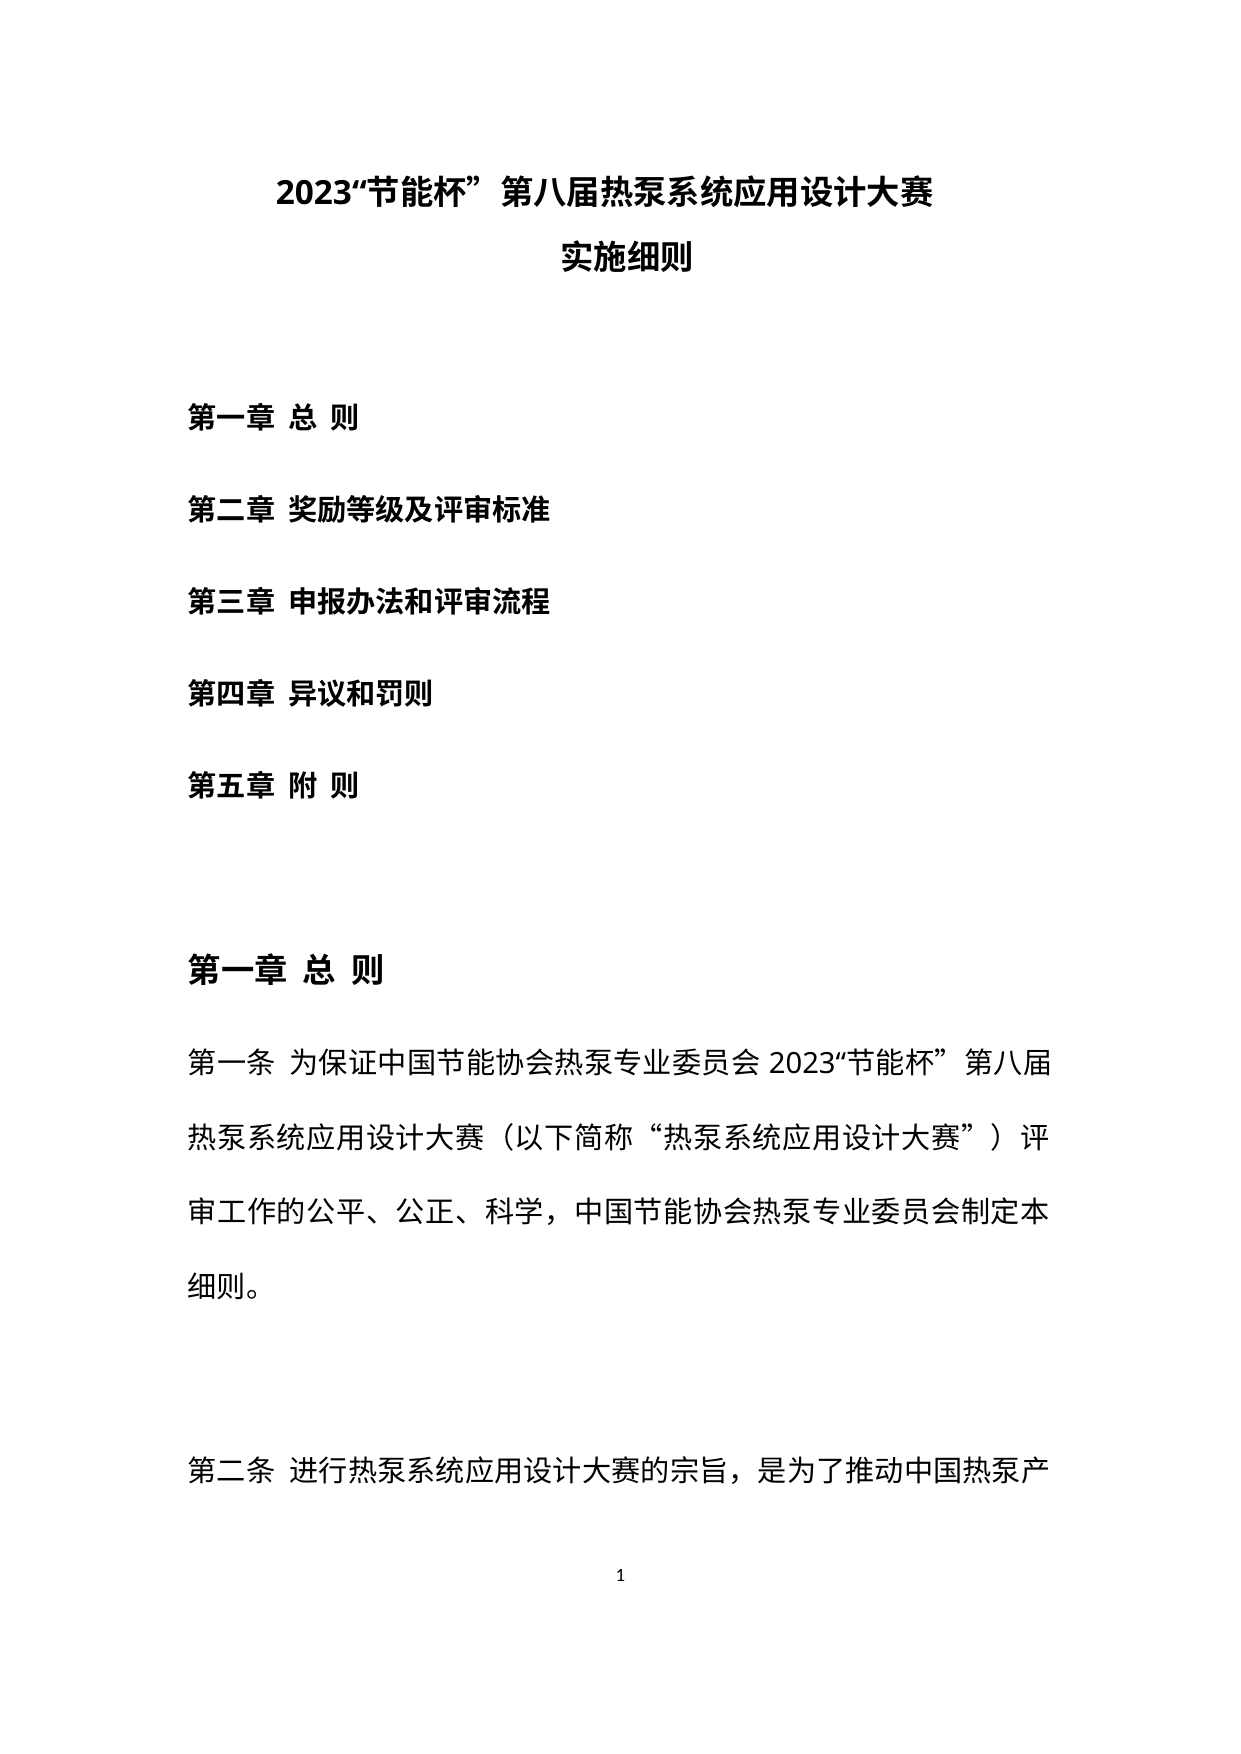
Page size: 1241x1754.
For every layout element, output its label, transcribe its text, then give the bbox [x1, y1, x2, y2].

text 第一条 为保证中国节能协会热泵专业委员会2023“节能杯”第八届热泵系统应用设计大赛（以下简称“热泵系统应用设计大赛”）评审工作的公平、公正、科学，中国节能协会热泵专业委员会制定本细则。 [187, 1028, 1053, 1317]
list 实施细则 [276, 223, 1053, 288]
text 第三章 申报办法和评审流程 [187, 567, 1053, 632]
text 第四章 异议和罚则 [187, 659, 1053, 724]
list 2023“节能杯”第八届热泵系统应用设计大赛 [276, 158, 1053, 223]
text 第五章 附 则 [187, 751, 1053, 816]
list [187, 1436, 1053, 1501]
text 第一章 总 则 [187, 935, 1053, 1000]
text 第一章 总 则 [187, 383, 1053, 448]
text 第二章 奖励等级及评审标准 [187, 475, 1053, 540]
